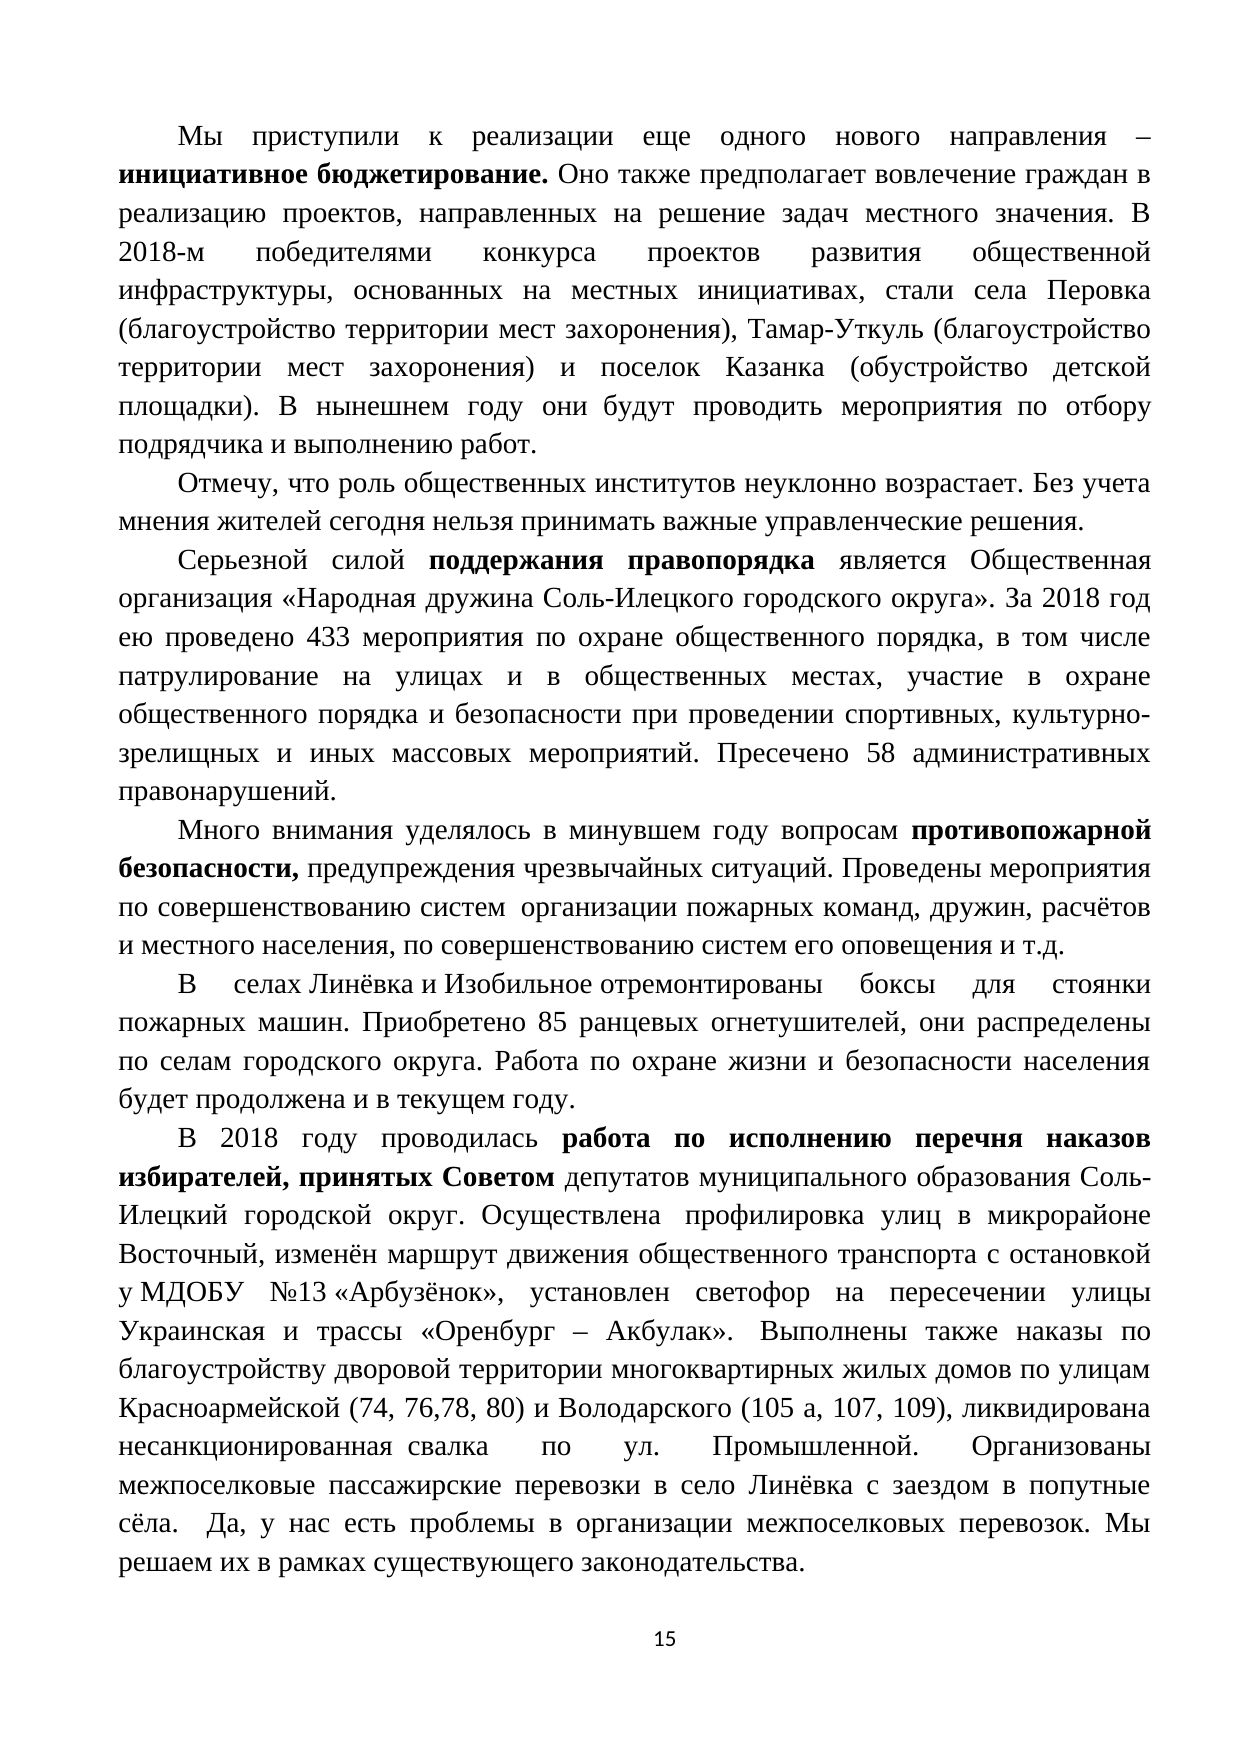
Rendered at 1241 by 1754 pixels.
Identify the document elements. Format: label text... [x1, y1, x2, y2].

text Серьезной силой поддержания правопорядка является Общественная организация «Народная дружина Соль-Илецкого городского округа». За 2018 год ею проведено 433 мероприятия по охране общественного порядка, в том числе патрулирование на улицах и в общественных местах, участие в охране общественного порядка и безопасности при проведении спортивных, культурно-зрелищных и иных массовых мероприятий. Пресечено 58 административных правонарушений. [118, 542, 1152, 807]
text Много внимания уделялось в минувшем году вопросам противопожарной безопасности, предупреждения чрезвычайных ситуаций. Проведены мероприятия по совершенствованию систем организации пожарных команд, дружин, расчётов и местного населения, по совершенствованию систем его оповещения и т.д. [118, 812, 1152, 961]
text В 2018 году проводилась работа по исполнению перечня наказов избирателей, принятых Советом депутатов муниципального образования Соль-Илецкий городской округ. Осуществлена профилировка улиц в микрорайоне Восточный, изменён маршрут движения общественного транспорта с остановкой у МДОБУ №13 «Арбузёнок», установлен светофор на пересечении улицы Украинская и трассы «Оренбург – Акбулак». Выполнены также наказы по благоустройству дворовой территории многоквартирных жилых домов по улицам Красноармейской (74, 76,78, 80) и Володарского (105 а, 107, 109), ликвидирована несанкционированная свалка по ул. Промышленной. Организованы межпоселковые пассажирские перевозки в село Линёвка с заездом в попутные сёла. Да, у нас есть проблемы в организации межпоселковых перевозок. Мы решаем их в рамках существующего законодательства. [118, 1120, 1152, 1578]
text Мы приступили к реализации еще одного нового направления – инициативное бюджетирование. Оно также предполагает вовлечение граждан в реализацию проектов, направленных на решение задач местного значения. В 2018-м победителями конкурса проектов развития общественной инфраструктуры, основанных на местных инициативах, стали села Перовка (благоустройство территории мест захоронения), Тамар-Уткуль (благоустройство территории мест захоронения) и поселок Казанка (обустройство детской площадки). В нынешнем году они будут проводить мероприятия по отбору подрядчика и выполнению работ. [118, 118, 1152, 460]
text Отмечу, что роль общественных институтов неуклонно возрастает. Без учета мнения жителей сегодня нельзя принимать важные управленческие решения. [118, 465, 1152, 537]
text В селах Линёвка и Изобильное отремонтированы боксы для стоянки пожарных машин. Приобретено 85 ранцевых огнетушителей, они распределены по селам городского округа. Работа по охране жизни и безопасности населения будет продолжена и в текущем году. [118, 966, 1152, 1115]
